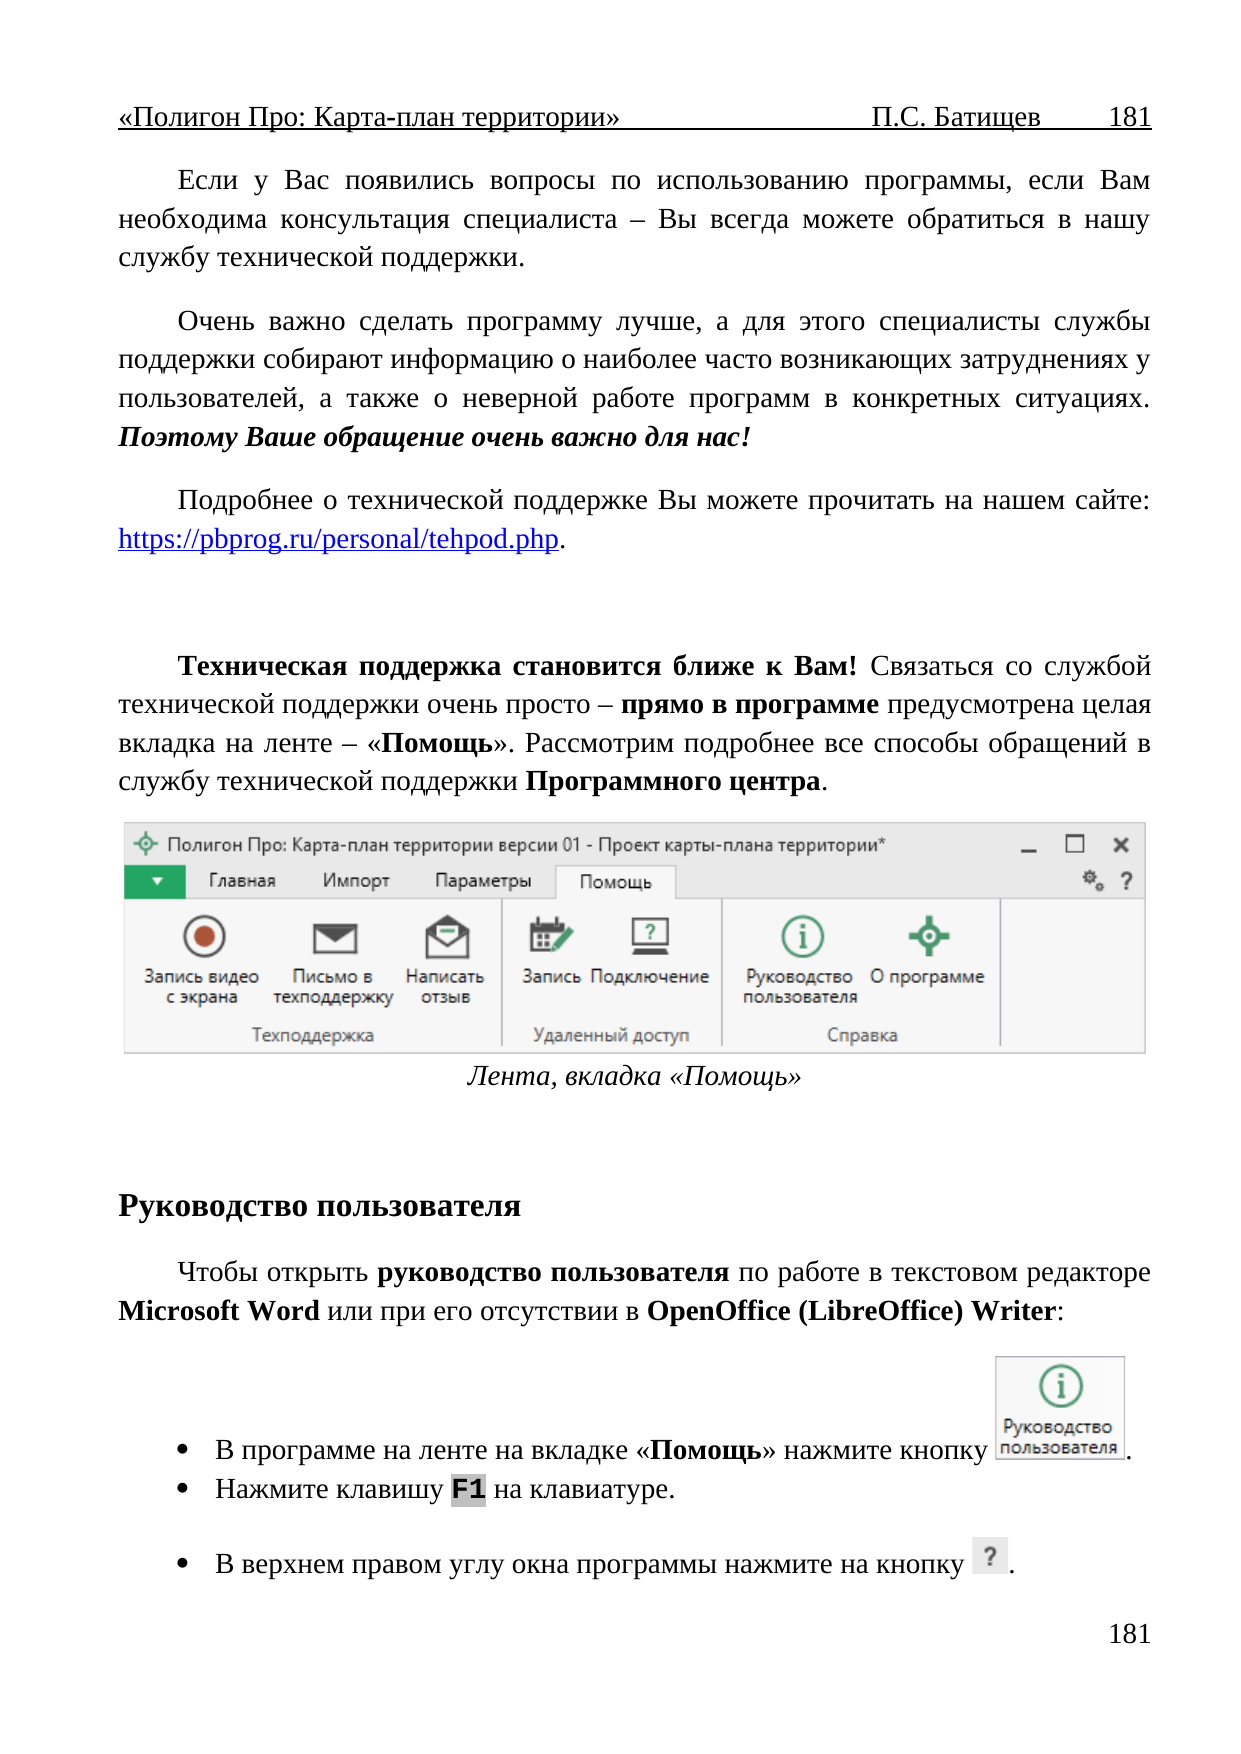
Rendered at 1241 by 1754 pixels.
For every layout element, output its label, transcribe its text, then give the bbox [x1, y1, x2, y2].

list В верхнем правом углу окна программы нажмите на кнопку . [118, 1537, 1152, 1579]
text Чтобы открыть руководство пользователя по работе в текстовом редакторе Microsoft Word или при его отсутствии в OpenOffice (LibreOffice) Writer: [118, 1254, 1152, 1326]
list Нажмите клавишу F1 на клавиатуре. [118, 1471, 1152, 1507]
picture [972, 1537, 1009, 1574]
list В программе на ленте на вкладке «Помощь» нажмите кнопку . [118, 1356, 1152, 1466]
text Очень важно сделать программу лучше, а для этого специалисты службы поддержки собирают информацию о наиболее часто возникающих затруднениях у пользователей, а также о неверной работе программ в конкретных ситуациях. Поэтому Ваше обращение очень важно для нас! [118, 303, 1152, 452]
text Если у Вас появились вопросы по использованию программы, если Вам необходима консультация специалиста – Вы всегда можете обратиться в нашу службу технической поддержки. [118, 162, 1152, 273]
picture [995, 1356, 1125, 1460]
picture [123, 822, 1146, 1054]
text Подробнее о технической поддержке Вы можете прочитать на нашем сайте: https://pbprog.ru/personal/tehpod.php. [118, 482, 1152, 554]
text Техническая поддержка становится ближе к Вам! Связаться со службой технической поддержки очень просто – прямо в программе предусмотрена целая вкладка на ленте – «Помощь». Рассмотрим подробнее все способы обращений в службу технической поддержки Программного центра. [118, 648, 1152, 797]
subtitle Руководство пользователя [118, 1185, 1152, 1224]
